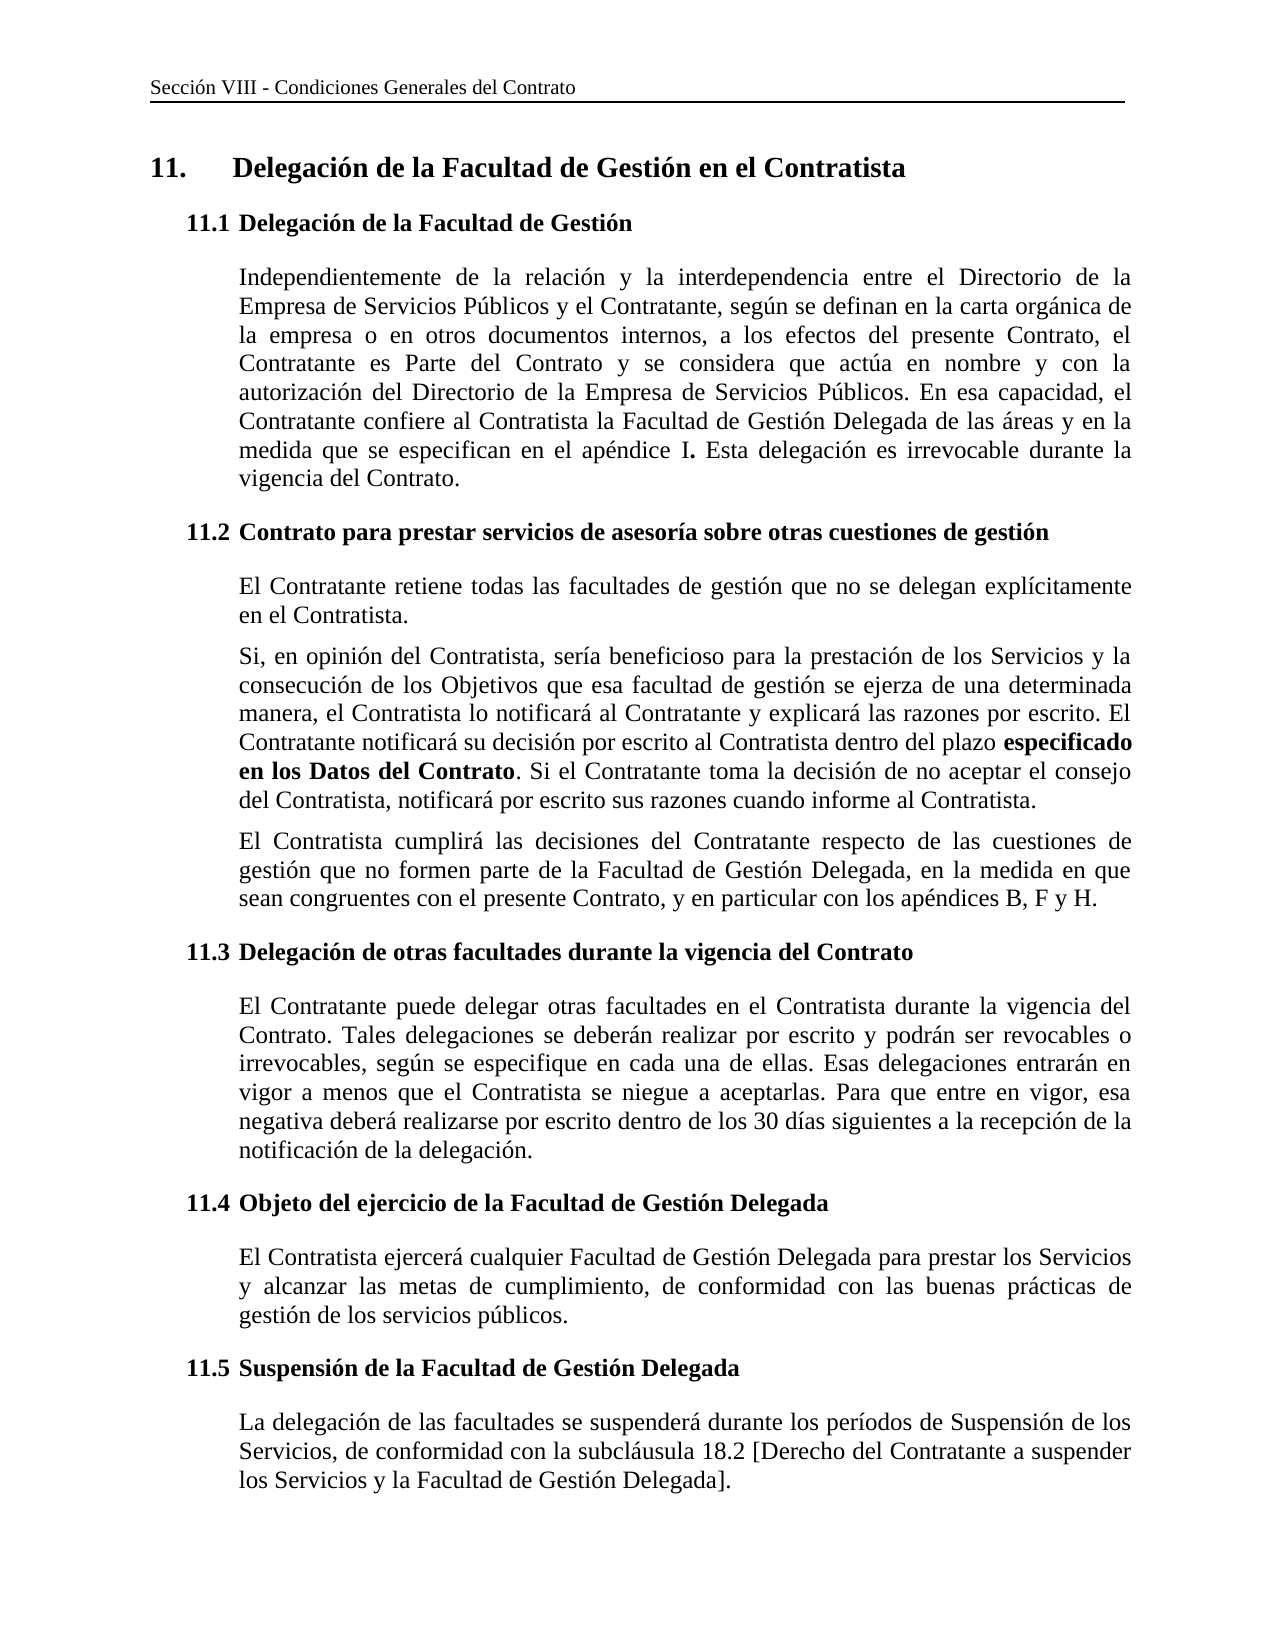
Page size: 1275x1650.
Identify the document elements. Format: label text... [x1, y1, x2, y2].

text El Contratante retiene todas las facultades de gestión que no se delegan explícitamente en el Contratista. [239, 571, 1132, 628]
text Delegación de la Facultad de Gestión en el Contratista [150, 150, 1125, 183]
text La delegación de las facultades se suspenderá durante los períodos de Suspensión de los Servicios, de conformidad con la subcláusula 18.2 [Derecho del Contratante a suspender los Servicios y la Facultad de Gestión Delegada]. [239, 1407, 1132, 1493]
text Contrato para prestar servicios de asesoría sobre otras cuestiones de gestión [186, 517, 1125, 546]
text Delegación de la Facultad de Gestión [186, 208, 1125, 237]
text Si, en opinión del Contratista, sería beneficioso para la prestación de los Servicios y la consecución de los Objetivos que esa facultad de gestión se ejerza de una determinada manera, el Contratista lo notificará al Contratante y explicará las razones por escrito. El Contratante notificará su decisión por escrito al Contratista dentro del plazo especificado en los Datos del Contrato. Si el Contratante toma la decisión de no aceptar el consejo del Contratista, notificará por escrito sus razones cuando informe al Contratista. [239, 641, 1132, 813]
text Delegación de otras facultades durante la vigencia del Contrato [186, 937, 1125, 966]
text El Contratante puede delegar otras facultades en el Contratista durante la vigencia del Contrato. Tales delegaciones se deberán realizar por escrito y podrán ser revocables o irrevocables, según se especifique en cada una de ellas. Esas delegaciones entrarán en vigor a menos que el Contratista se niegue a aceptarlas. Para que entre en vigor, esa negativa deberá realizarse por escrito dentro de los 30 días siguientes a la recepción de la notificación de la delegación. [239, 991, 1132, 1163]
text El Contratista cumplirá las decisiones del Contratante respecto de las cuestiones de gestión que no formen parte de la Facultad de Gestión Delegada, en la medida en que sean congruentes con el presente Contrato, y en particular con los apéndices B, F y H. [239, 826, 1132, 912]
text Independientemente de la relación y la interdependencia entre el Directorio de la Empresa de Servicios Públicos y el Contratante, según se definan en la carta orgánica de la empresa o en otros documentos internos, a los efectos del presente Contrato, el Contratante es Parte del Contrato y se considera que actúa en nombre y con la autorización del Directorio de la Empresa de Servicios Públicos. En esa capacidad, el Contratante confiere al Contratista la Facultad de Gestión Delegada de las áreas y en la medida que se especifican en el apéndice I. Esta delegación es irrevocable durante la vigencia del Contrato. [239, 262, 1132, 492]
text El Contratista ejercerá cualquier Facultad de Gestión Delegada para prestar los Servicios y alcanzar las metas de cumplimiento, de conformidad con las buenas prácticas de gestión de los servicios públicos. [239, 1242, 1132, 1328]
text Suspensión de la Facultad de Gestión Delegada [186, 1353, 1125, 1382]
text Objeto del ejercicio de la Facultad de Gestión Delegada [186, 1188, 1125, 1217]
